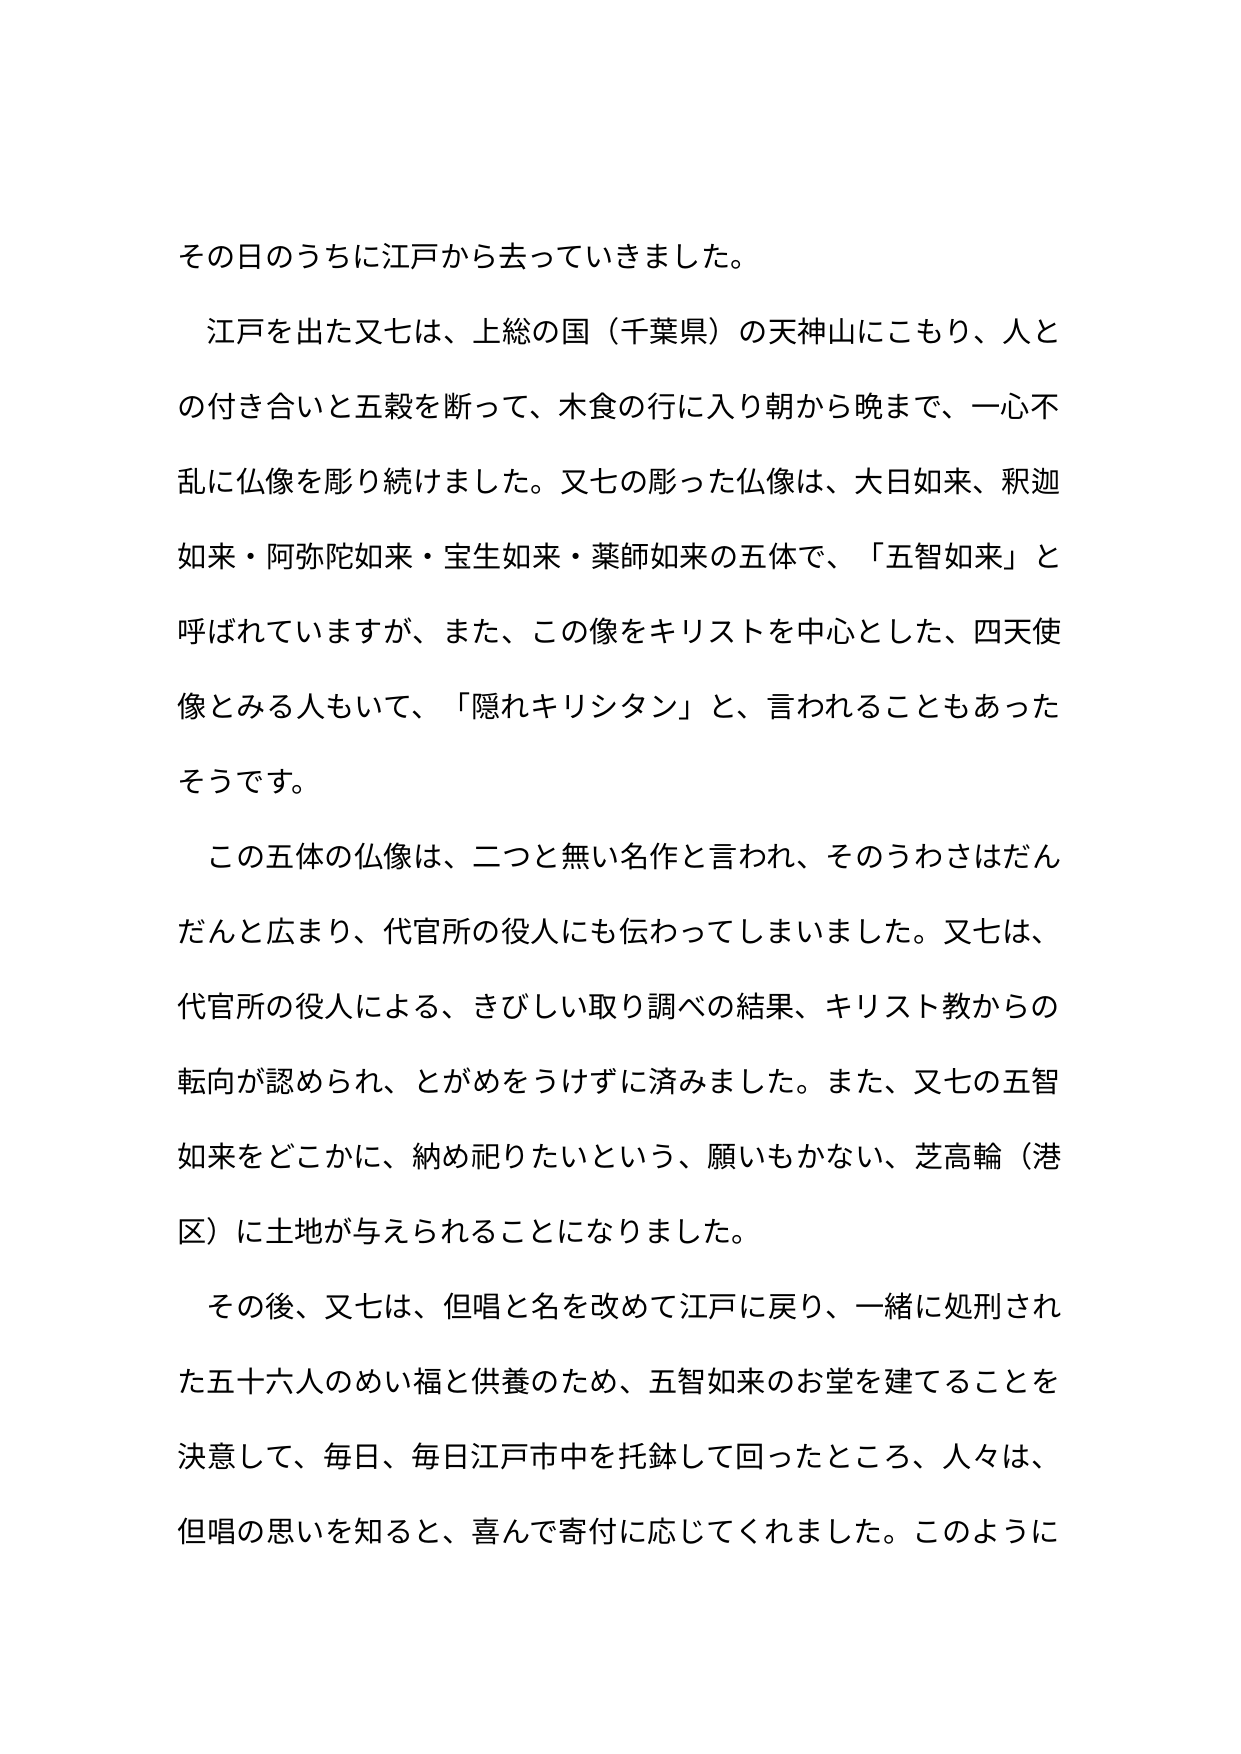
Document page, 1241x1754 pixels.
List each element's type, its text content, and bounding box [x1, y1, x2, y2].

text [177, 217, 1063, 292]
text この五体の仏像は、二つと無い名作と言われ、そのうわさはだんだんと広まり、代官所の役人にも伝わってしまいました。又七は、代官所の役人による、きびしい取り調べの結果、キリスト教からの転向が認められ、とがめをうけずに済みました。また、又七の五智如来をどこかに、納め祀りたいという、願いもかない、芝高輪（港区）に土地が与えられることになりました。 [177, 817, 1063, 1267]
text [177, 1267, 1063, 1567]
text 江戸を出た又七は、上総の国（千葉県）の天神山にこもり、人との付き合いと五穀を断って、木食の行に入り朝から晩まで、一心不乱に仏像を彫り続けました。又七の彫った仏像は、大日如来、釈迦如来・阿弥陀如来・宝生如来・薬師如来の五体で、「五智如来」と呼ばれていますが、また、この像をキリストを中心とした、四天使像とみる人もいて、「隠れキリシタン」と、言われることもあったそうです。 [177, 292, 1063, 817]
